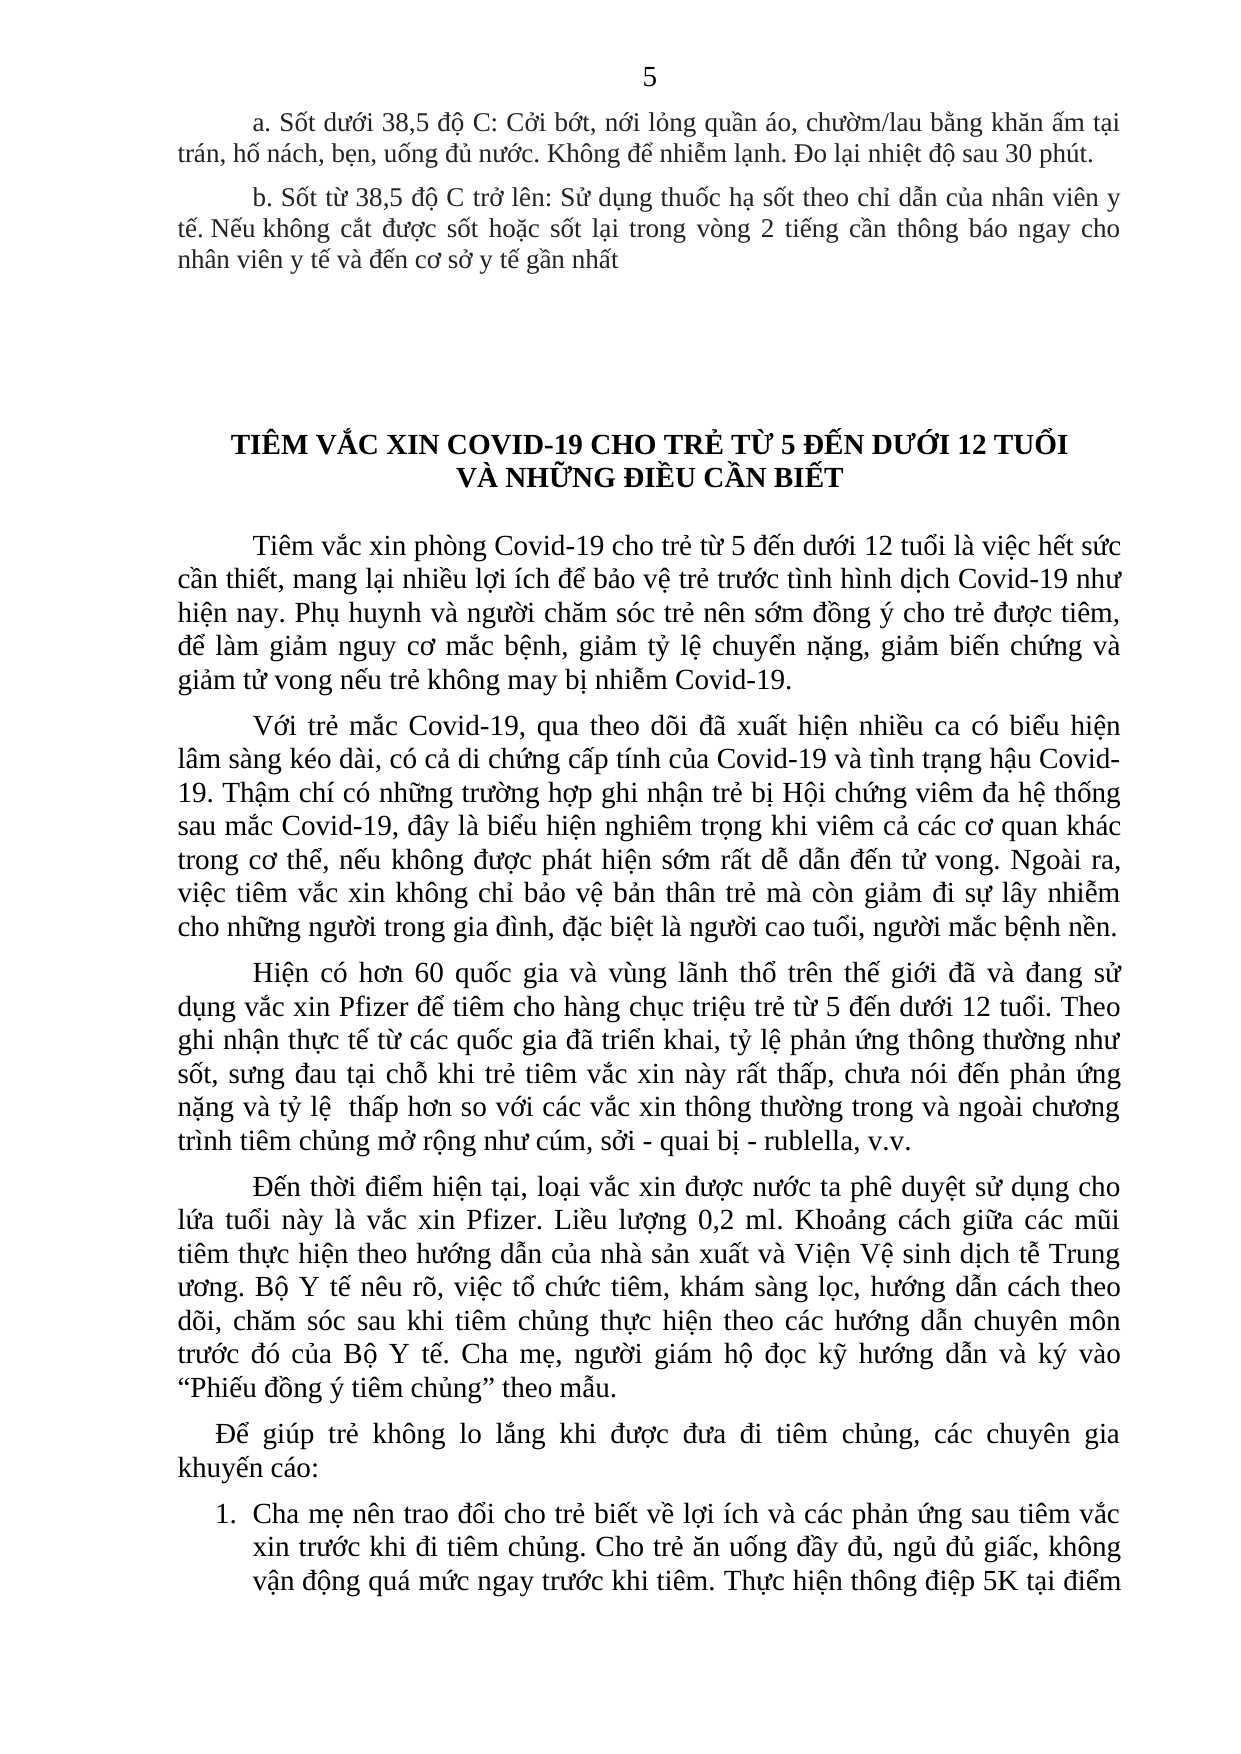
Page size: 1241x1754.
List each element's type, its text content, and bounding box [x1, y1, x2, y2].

text Đến thời điểm hiện tại, loại vắc xin được nước ta phê duyệt sử dụng cho lứa tuổi này là vắc xin Pfizer. Liều lượng 0,2 ml. Khoảng cách giữa các mũi tiêm thực hiện theo hướng dẫn của nhà sản xuất và Viện Vệ sinh dịch tễ Trung ương. Bộ Y tế nêu rõ, việc tổ chức tiêm, khám sàng lọc, hướng dẫn cách theo dõi, chăm sóc sau khi tiêm chủng thực hiện theo các hướng dẫn chuyên môn trước đó của Bộ Y tế. Cha mẹ, người giám hộ đọc kỹ hướng dẫn và ký vào “Phiếu đồng ý tiêm chủng” theo mẫu. [177, 1169, 1122, 1404]
text TIÊM VẮC XIN COVID-19 CHO TRẺ TỪ 5 ĐẾN DƯỚI 12 TUỔI [177, 427, 1122, 461]
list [215, 1496, 1122, 1596]
text Để giúp trẻ không lo lắng khi được đưa đi tiêm chủng, các chuyên gia khuyến cáo: [177, 1416, 1122, 1483]
text Với trẻ mắc Covid-19, qua theo dõi đã xuất hiện nhiều ca có biểu hiện lâm sàng kéo dài, có cả di chứng cấp tính của Covid-19 và tình trạng hậu Covid-19. Thậm chí có những trường hợp ghi nhận trẻ bị Hội chứng viêm đa hệ thống sau mắc Covid-19, đây là biểu hiện nghiêm trọng khi viêm cả các cơ quan khác trong cơ thể, nếu không được phát hiện sớm rất dễ dẫn đến tử vong. Ngoài ra, việc tiêm vắc xin không chỉ bảo vệ bản thân trẻ mà còn giảm đi sự lây nhiễm cho những người trong gia đình, đặc biệt là người cao tuổi, người mắc bệnh nền. [177, 708, 1122, 943]
text a. Sốt dưới 38,5 độ C: Cởi bớt, nới lỏng quần áo, chườm/lau bằng khăn ấm tại trán, hố nách, bẹn, uống đủ nước. Không để nhiễm lạnh. Đo lại nhiệt độ sau 30 phút. [177, 106, 1122, 169]
text Tiêm vắc xin phòng Covid-19 cho trẻ từ 5 đến dưới 12 tuổi là việc hết sức cần thiết, mang lại nhiều lợi ích để bảo vệ trẻ trước tình hình dịch Covid-19 như hiện nay. Phụ huynh và người chăm sóc trẻ nên sớm đồng ý cho trẻ được tiêm, để làm giảm nguy cơ mắc bệnh, giảm tỷ lệ chuyển nặng, giảm biến chứng và giảm tử vong nếu trẻ không may bị nhiễm Covid-19. [177, 528, 1122, 695]
text Hiện có hơn 60 quốc gia và vùng lãnh thổ trên thế giới đã và đang sử dụng vắc xin Pfizer để tiêm cho hàng chục triệu trẻ từ 5 đến dưới 12 tuổi. Theo ghi nhận thực tế từ các quốc gia đã triển khai, tỷ lệ phản ứng thông thường như sốt, sưng đau tại chỗ khi trẻ tiêm vắc xin này rất thấp, chưa nói đến phản ứng nặng và tỷ lệ thấp hơn so với các vắc xin thông thường trong và ngoài chương trình tiêm chủng mở rộng như cúm, sởi - quai bị - rublella, v.v. [177, 955, 1122, 1156]
text b. Sốt từ 38,5 độ C trở lên: Sử dụng thuốc hạ sốt theo chỉ dẫn của nhân viên y tế. Nếu không cắt được sốt hoặc sốt lại trong vòng 2 tiếng cần thông báo ngay cho nhân viên y tế và đến cơ sở y tế gần nhất [177, 181, 1122, 274]
text VÀ NHỮNG ĐIỀU CẦN BIẾT [177, 461, 1122, 494]
